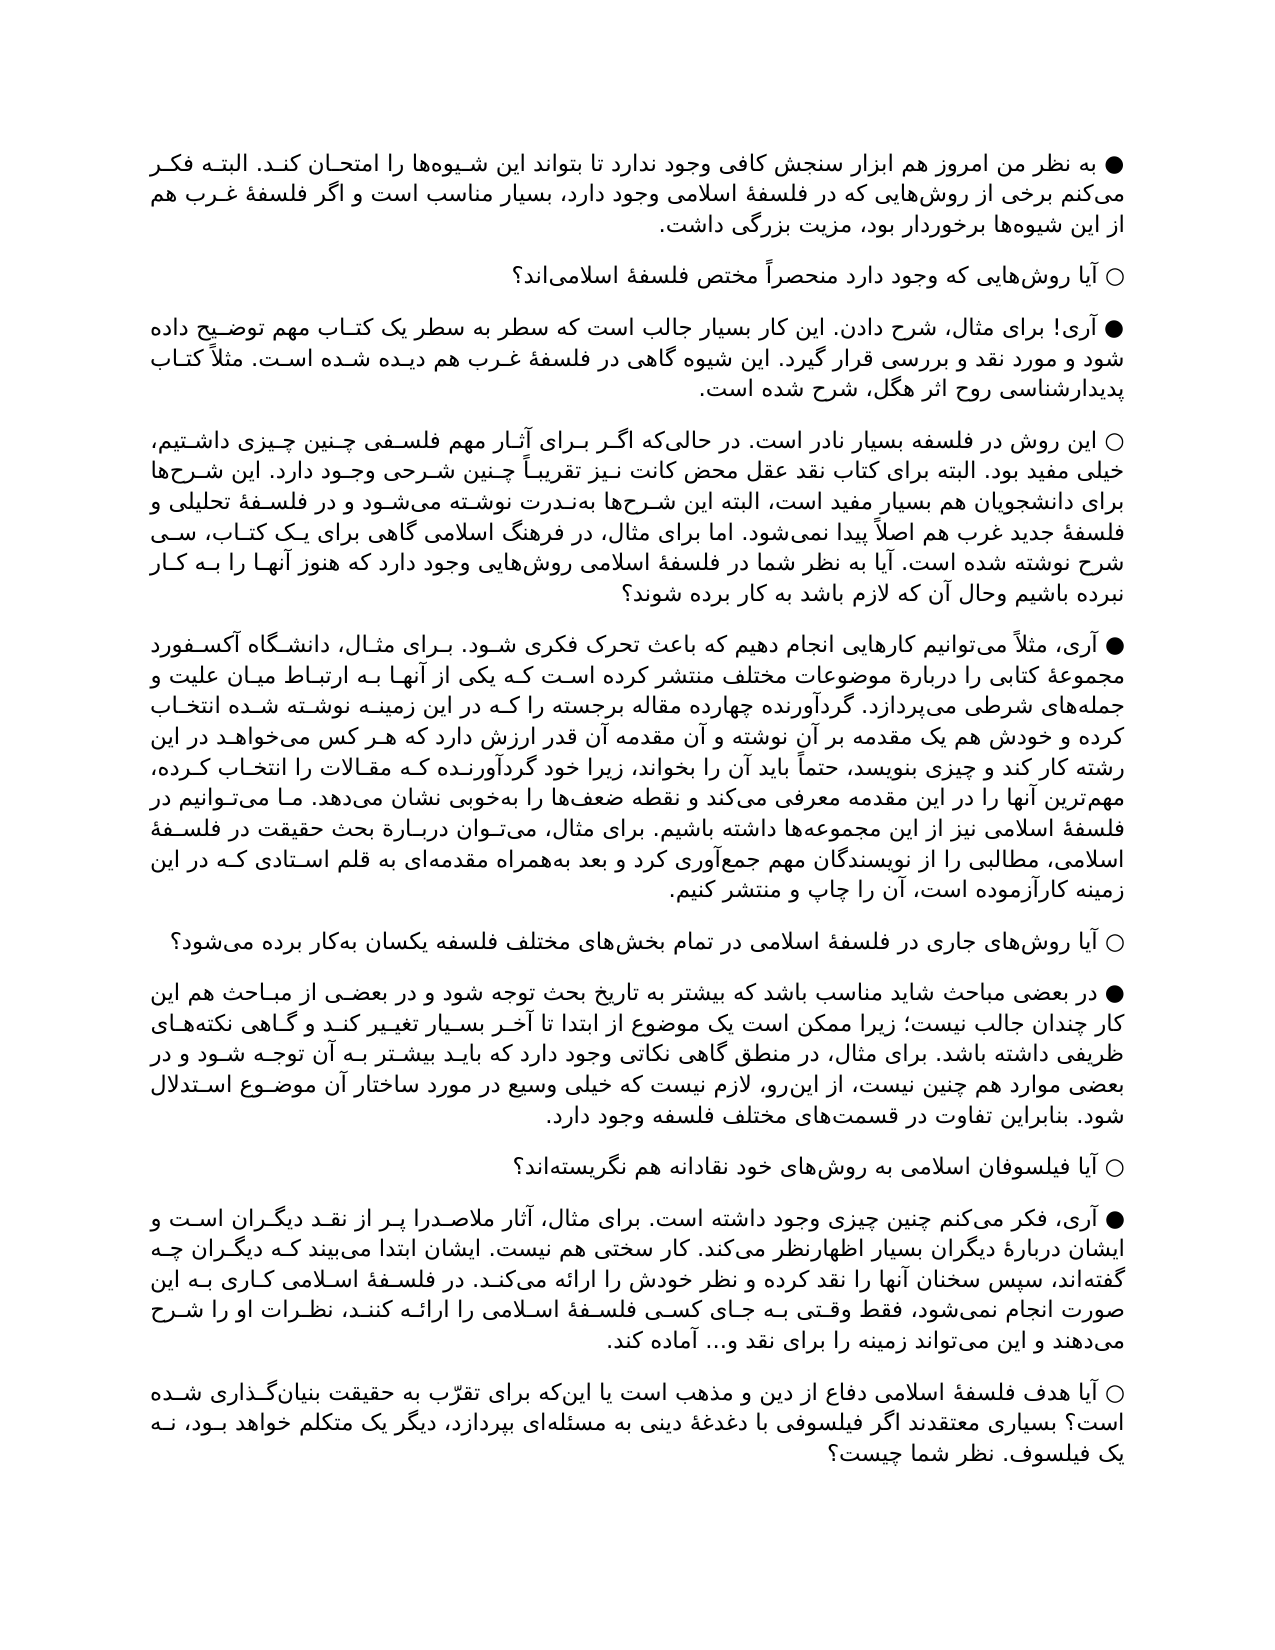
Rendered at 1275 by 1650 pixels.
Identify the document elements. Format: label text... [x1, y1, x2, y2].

text ● به نظر من امروز هم ابزار سنجش کافی وجود ندارد تا بتواند این شیوه‌ها را امتحان کند. البته فکر می‌کنم برخی از روش‌هایی که در فلسفۀ اسلامی وجود دارد، بسیار مناسب است و اگر فلسفۀ غرب هم از این شیوه‌ها برخوردار بود، مزیت بزرگی داشت. [150, 150, 1125, 238]
text ● در بعضی مباحث‌ شاید مناسب باشد که بیشتر به تاریخ بحث توجه شود و در بعضی از مباحث هم این کار چندان جالب نیست؛ زیرا ممکن است یک موضوع از ابتدا تا آخر بسیار تغییر کند و گاهی نکته‌های ظریفی داشته باشد. برای مثال، در منطق گاهی نکاتی وجود دارد که باید بیشتر به آن توجه شود و در بعضی موارد هم چنین نیست، از این‌رو، لازم نیست که خیلی وسیع در مورد ساختار آن موضوع استدلال شود. بنابراین تفاوت در قسمت‌های مختلف فلسفه وجود دارد. [150, 979, 1125, 1128]
text ○ آیا هدف فلسفۀ اسلامی دفاع از دین و مذهب است یا این‌که برای تقرّب به حقیقت بنیان‌گذاری شده است؟ بسیاری معتقدند اگر فیلسوفی با دغدغۀ دینی به مسئله‌ای بپردازد، دیگر یک متکلم خواهد بود، نه یک فیلسوف. نظر شما چیست؟ [150, 1379, 1125, 1467]
text ● آری! برای مثال، شرح دادن. این کار بسیار جالب است که سطر به سطر یک کتاب مهم توضیح داده شود و مورد نقد و بررسی قرار گیرد. این شیوه گاهی در فلسفۀ غرب هم دیده شده است. مثلاً کتاب پدیدارشناسی روح اثر هگل، شرح شده است. [150, 314, 1125, 402]
text ● آری، فکر می‌کنم چنین چیزی وجود داشته است. برای مثال، آثار ملاصدرا پر از نقد دیگران است و ایشان دربارۀ دیگران بسیار اظهار‌نظر می‌کند. کار سختی هم نیست. ایشان ابتدا می‌بیند که دیگران چه گفته‌اند، سپس سخنان آنها را نقد کرده و نظر خودش را ارائه می‌کند. در فلسفۀ اسلامی کاری به این صورت انجام نمی‌شود، فقط وقتی به جای کسی فلسفۀ اسلامی را ارائه کنند، نظرات او را شرح می‌دهند و این می‌تواند زمینه را برای نقد و... آماده کند. [150, 1205, 1125, 1354]
text ● آری، مثلاً می‌توانیم کارهایی انجام دهیم که باعث تحرک فکری شود. برای مثال، دانشگاه آکسفورد مجموعۀ کتابی را دربارة موضوعات مختلف منتشر کرده است که یکی از آنها به ارتباط میان علیت و جمله‌های شرطی می‌پردازد. گردآورنده چهارده مقاله برجسته را که در این زمینه نوشته شده انتخاب کرده و خودش هم یک مقدمه بر آن نوشته و آن مقدمه آن قدر ارزش دارد که هر کس می‌خواهد در این رشته کار کند و چیزی بنویسد، حتماً باید آن را بخواند، زیرا خود گردآورنده که مقالات را انتخاب کرده، مهم‌ترین آنها را در این مقدمه معرفی می‌کند و نقطه‌ ضعف‌ها را به‌خوبی نشان می‌دهد. ما می‌توانیم در فلسفۀ اسلامی نیز از این مجموعه‌ها داشته باشیم. برای مثال، می‌توان دربارة بحث حقیقت در فلسفۀ اسلامی، مطالبی را از نویسندگان مهم جمع‌آوری کرد و بعد به‌همراه مقدمه‌ای به قلم استادی که در این زمینه کارآزموده است، آن را چاپ و منتشر کنیم. [150, 631, 1125, 903]
text ○ آیا فیلسوفان اسلامی به روش‌های خود نقادانه هم نگریسته‌اند؟ [150, 1153, 1125, 1180]
text ○ این روش در فلسفه بسیار نادر است. در حالی‌که اگر برای آثار مهم فلسفی چنین چیزی داشتیم، خیلی مفید بود. البته برای کتاب نقد عقل محض کانت نیز تقریباً چنین شرحی وجود دارد. این شرح‌ها برای دانشجویان هم بسیار مفید است، البته این شرح‌ها به‌ندرت نوشته می‌شود و در فلسفۀ تحلیلی و فلسفۀ جدید غرب هم اصلاً پیدا نمی‌شود. اما برای مثال، در فرهنگ اسلامی گاهی برای یک کتاب، سی شرح نوشته شده است. آیا به نظر شما در فلسفۀ اسلامی روش‌هایی وجود دارد که هنوز آنها را به کار نبرده باشیم وحال آن که لازم باشد به کار برده شوند؟ [150, 427, 1125, 607]
text ○ آیا روش‌های جاری در فلسفۀ اسلامی در تمام بخش‌های مختلف فلسفه یکسان به‌کار برده می‌شود؟ [150, 928, 1125, 954]
text ○ آیا روش‌هایی که وجود دارد منحصراً مختص فلسفۀ اسلامی‌اند؟ [150, 263, 1125, 289]
